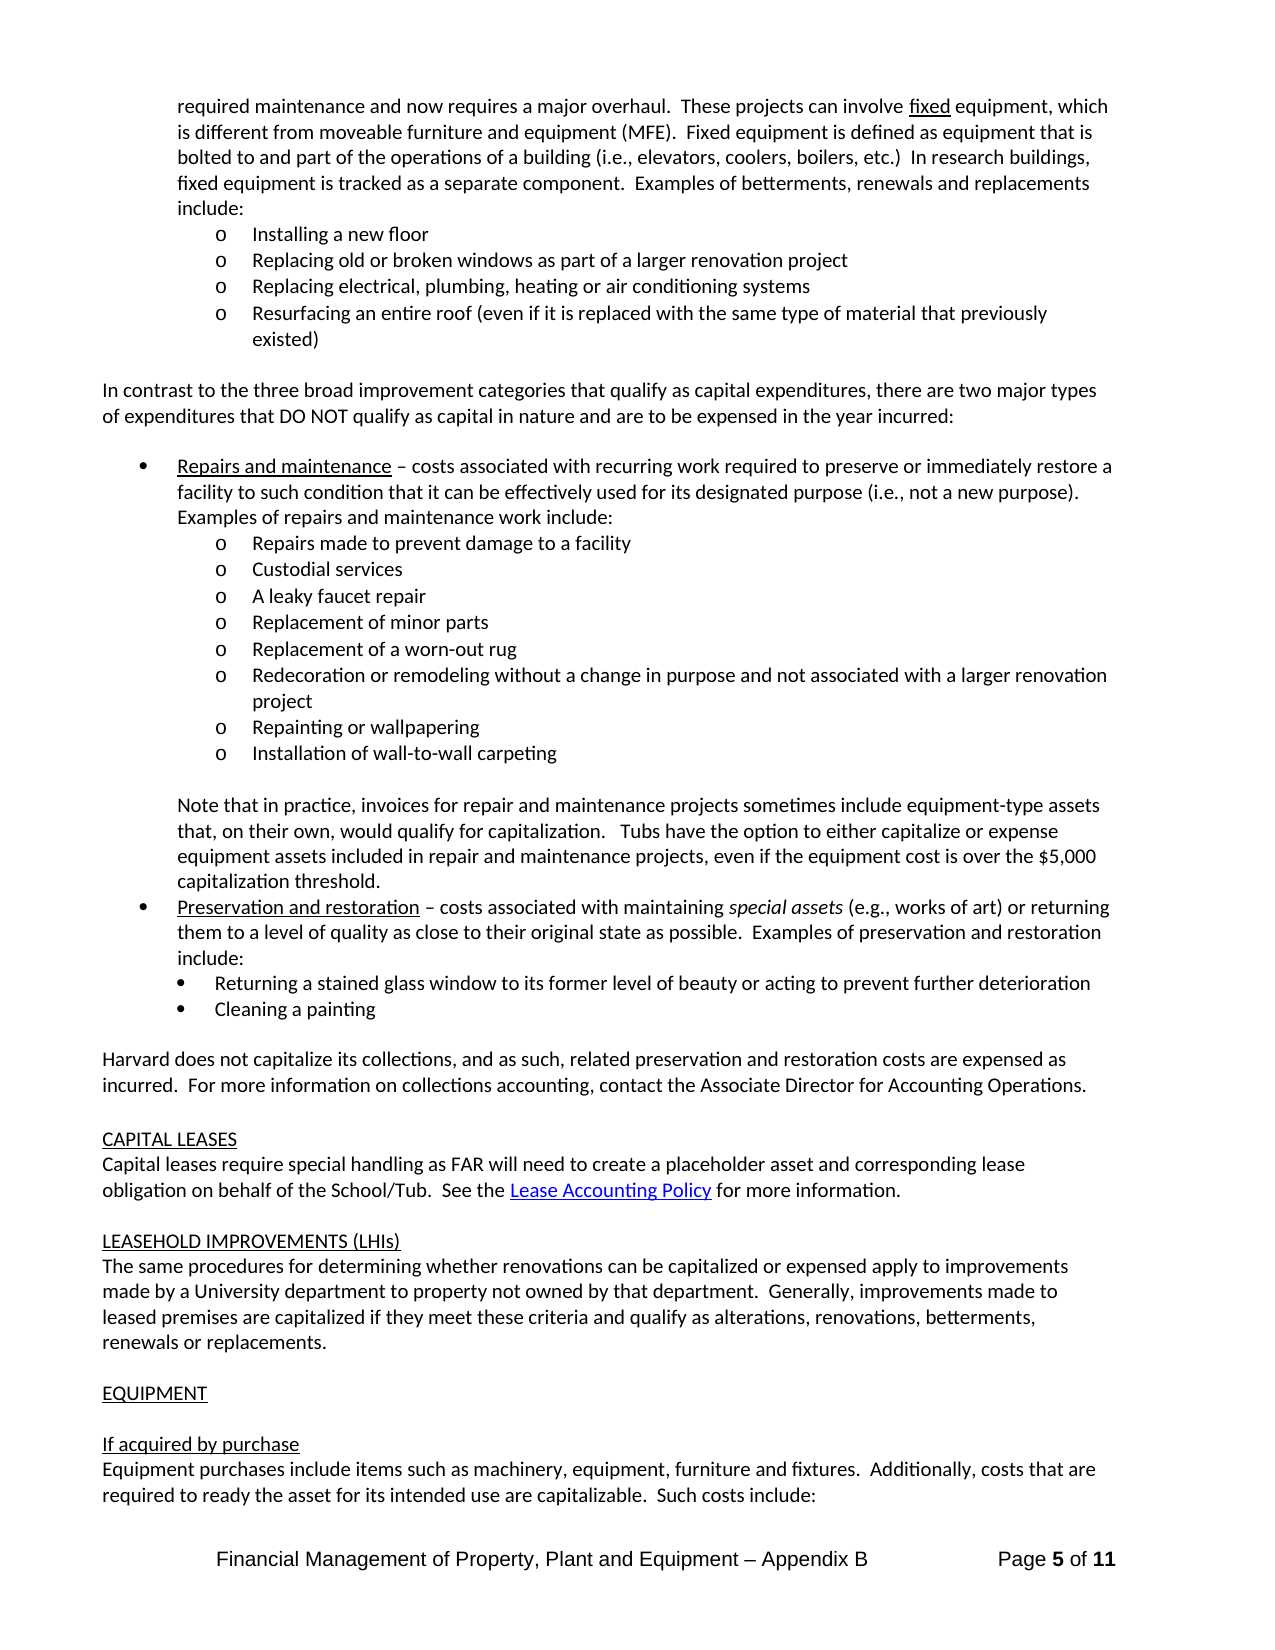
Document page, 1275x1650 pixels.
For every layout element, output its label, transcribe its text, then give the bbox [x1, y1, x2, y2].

list Cleaning a painting [177, 996, 1116, 1021]
text Note that in practice, invoices for repair and maintenance projects sometimes include equipment-type assets that, on their own, would qualify for capitalization. Tubs have the option to either capitalize or expense equipment assets included in repair and maintenance projects, even if the equipment cost is over the $5,000 capitalization threshold. [177, 792, 1116, 894]
list Preservation and restoration – costs associated with maintaining special assets (e.g., works of art) or returning them to a level of quality as close to their original state as possible. Examples of preservation and restoration include: [139, 894, 1116, 970]
text The same procedures for determining whether renovations can be capitalized or expensed apply to improvements made by a University department to property not owned by that department. Generally, improvements made to leased premises are capitalized if they meet these criteria and qualify as alterations, renovations, betterments, renewals or replacements. [102, 1253, 1116, 1355]
text If acquired by purchase [102, 1431, 1116, 1457]
list Installing a new floor [214, 221, 1116, 247]
list Repairs and maintenance – costs associated with recurring work required to preserve or immediately restore a facility to such condition that it can be effectively used for its designated purpose (i.e., not a new purpose). Examples of repairs and maintenance work include: [139, 454, 1116, 530]
list Repairs made to prevent damage to a facility [214, 530, 1116, 556]
text CAPITAL LEASES [102, 1126, 1116, 1152]
list Redecoration or remodeling without a change in purpose and not associated with a larger renovation project [214, 662, 1116, 714]
list Installation of wall-to-wall carpeting [214, 741, 1116, 767]
list Replacement of minor parts [214, 609, 1116, 636]
text In contrast to the three broad improvement categories that qualify as capital expenditures, there are two major types of expenditures that DO NOT qualify as capital in nature and are to be expensed in the year incurred: [102, 377, 1116, 428]
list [139, 94, 1116, 221]
list Replacing old or broken windows as part of a larger renovation project [214, 247, 1116, 274]
text LEASEHOLD IMPROVEMENTS (LHIs) [102, 1228, 1116, 1253]
list Custodial services [214, 556, 1116, 583]
list Replacement of a worn-out rug [214, 636, 1116, 662]
list Repainting or wallpapering [214, 714, 1116, 741]
text EQUIPMENT [102, 1380, 1116, 1406]
list Returning a stained glass window to its former level of beauty or acting to prevent further deterioration [177, 970, 1116, 996]
text Equipment purchases include items such as machinery, equipment, furniture and fixtures. Additionally, costs that are required to ready the asset for its intended use are capitalizable. Such costs include: [102, 1457, 1116, 1507]
text Capital leases require special handling as FAR will need to create a placeholder asset and corresponding lease obligation on behalf of the School/Tub. See the Lease Accounting Policy for more information. [102, 1152, 1116, 1202]
list Resurfacing an entire roof (even if it is replaced with the same type of material that previously existed) [214, 300, 1116, 352]
list A leaky faucet repair [214, 583, 1116, 609]
list Replacing electrical, plumbing, heating or air conditioning systems [214, 274, 1116, 300]
text Harvard does not capitalize its collections, and as such, related preservation and restoration costs are expensed as incurred. For more information on collections accounting, contact the Associate Director for Accounting Operations. [102, 1047, 1116, 1126]
